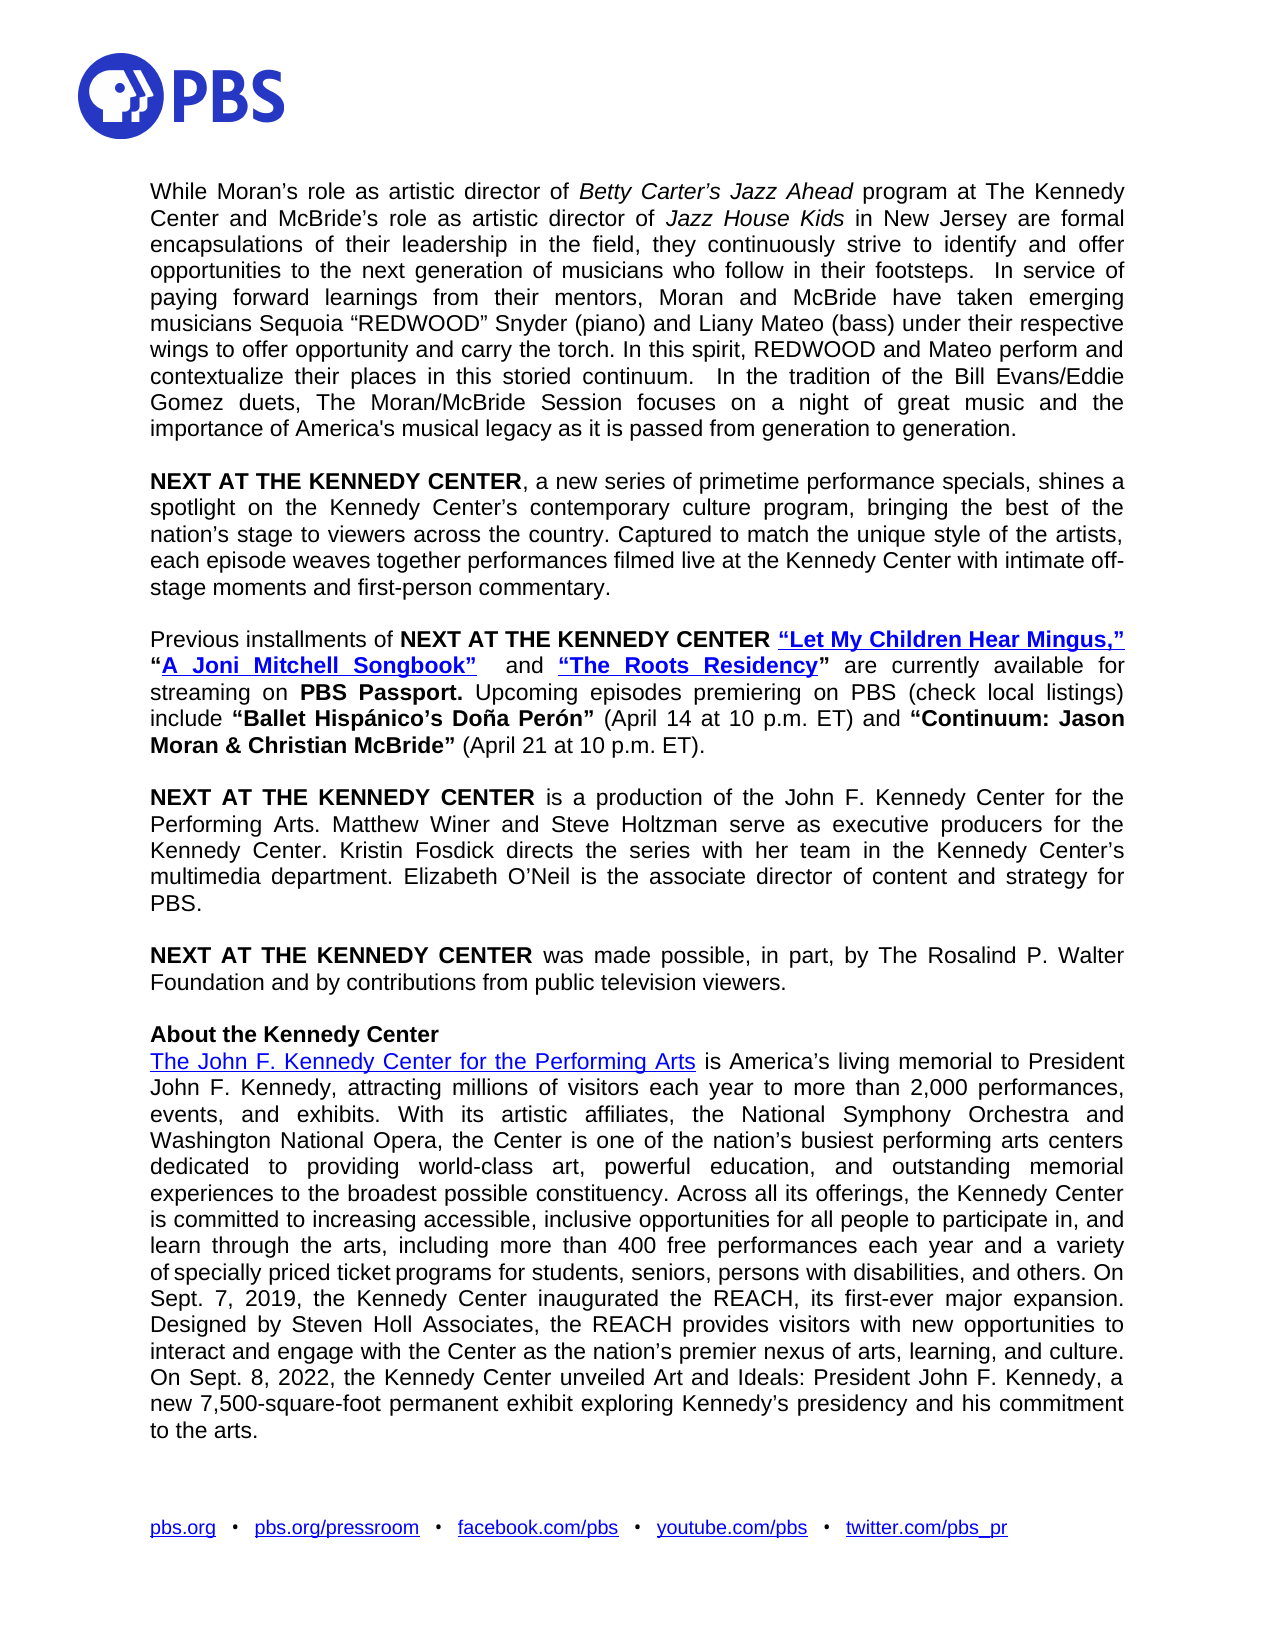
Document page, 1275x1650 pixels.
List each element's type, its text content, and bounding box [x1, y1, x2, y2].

text While Moran’s role as artistic director of Betty Carter’s Jazz Ahead program at The Kennedy Center and McBride’s role as artistic director of Jazz House Kids in New Jersey are formal encapsulations of their leadership in the field, they continuously strive to identify and offer opportunities to the next generation of musicians who follow in their footsteps. In service of paying forward learnings from their mentors, Moran and McBride have taken emerging musicians Sequoia “REDWOOD” Snyder (piano) and Liany Mateo (bass) under their respective wings to offer opportunity and carry the torch. In this spirit, REDWOOD and Mateo perform and contextualize their places in this storied continuum. In the tradition of the Bill Evans/Eddie Gomez duets, The Moran/McBride Session focuses on a night of great music and the importance of America's musical legacy as it is passed from generation to generation. [150, 178, 1125, 442]
text Previous installments of NEXT AT THE KENNEDY CENTER “Let My Children Hear Mingus,” “A Joni Mitchell Songbook” and “The Roots Residency” are currently available for streaming on PBS Passport. Upcoming episodes premiering on PBS (check local listings) include “Ballet Hispánico’s Doña Perón” (April 14 at 10 p.m. ET) and “Continuum: Jason Moran & Christian McBride” (April 21 at 10 p.m. ET). [150, 705, 1125, 758]
text The John F. Kennedy Center for the Performing Arts is America’s living memorial to President John F. Kennedy, attracting millions of visitors each year to more than 2,000 performances, events, and exhibits. With its artistic affiliates, the National Symphony Orchestra and Washington National Opera, the Center is one of the nation’s busiest performing arts centers dedicated to providing world-class art, powerful education, and outstanding memorial experiences to the broadest possible constituency. Across all its offerings, the Kennedy Center is committed to increasing accessible, inclusive opportunities for all people to participate in, and learn through the arts, including more than 400 free performances each year and a variety of specially priced ticket programs for students, seniors, persons with disabilities, and others. On Sept. 7, 2019, the Kennedy Center inaugurated the REACH, its first-ever major expansion. Designed by Steven Holl Associates, the REACH provides visitors with new opportunities to interact and engage with the Center as the nation’s premier nexus of arts, learning, and culture. On Sept. 8, 2022, the Kennedy Center unveiled Art and Ideals: President John F. Kennedy, a new 7,500-square-foot permanent exhibit exploring Kennedy’s presidency and his commitment to the arts. [150, 1048, 1125, 1443]
text NEXT AT THE KENNEDY CENTER, a new series of primetime performance specials, shines a spotlight on the Kennedy Center’s contemporary culture program, bringing the best of the nation’s stage to viewers across the country. Captured to match the unique style of the artists, each episode weaves together performances filmed live at the Kennedy Center with intimate off-stage moments and first-person commentary. [150, 468, 1125, 600]
text About the Kennedy Center [150, 1021, 1125, 1048]
picture [76, 51, 286, 141]
text NEXT AT THE KENNEDY CENTER was made possible, in part, by The Rosalind P. Walter Foundation and by contributions from public television viewers. [150, 942, 1125, 995]
text NEXT AT THE KENNEDY CENTER is a production of the John F. Kennedy Center for the Performing Arts. Matthew Winer and Steve Holtzman serve as executive producers for the Kennedy Center. Kristin Fosdick directs the series with her team in the Kennedy Center’s multimedia department. Elizabeth O’Neil is the associate director of content and strategy for PBS. [150, 784, 1125, 916]
